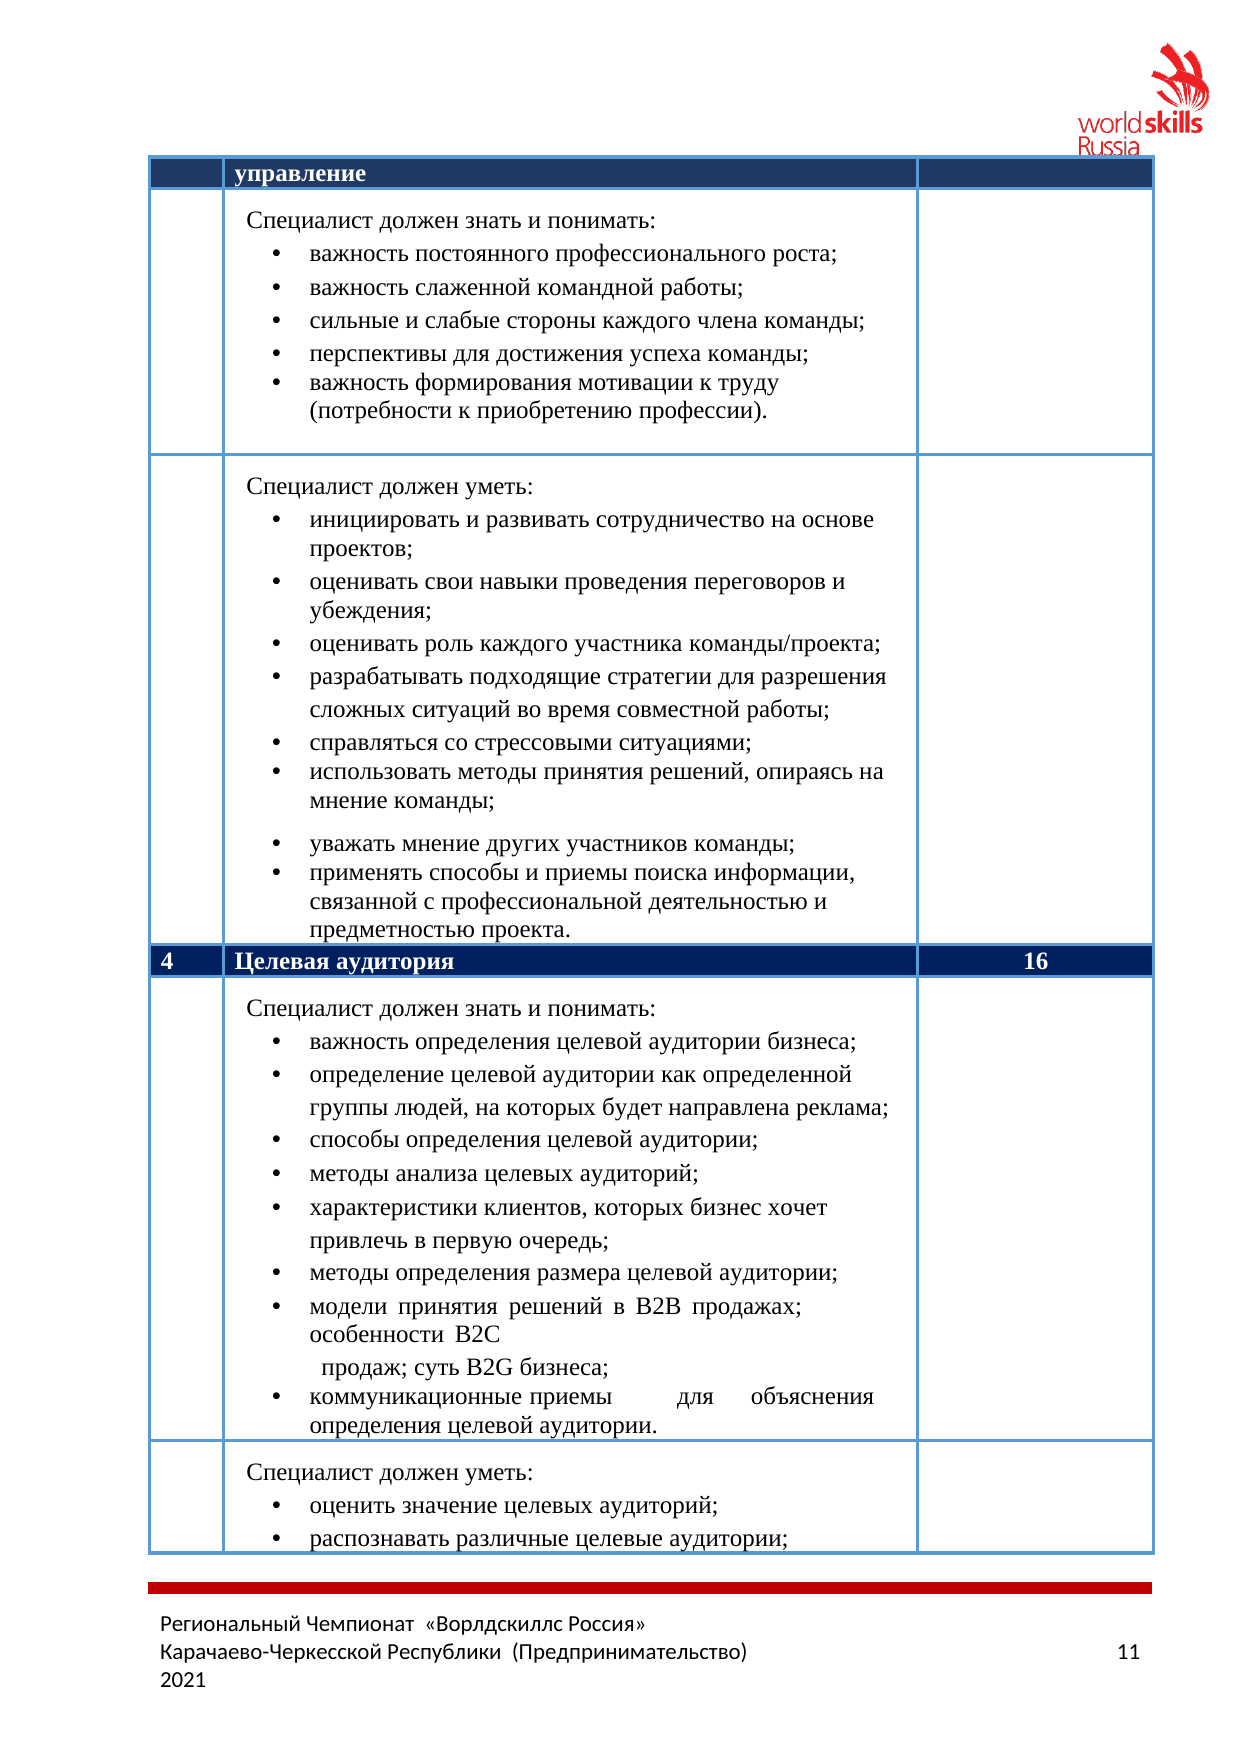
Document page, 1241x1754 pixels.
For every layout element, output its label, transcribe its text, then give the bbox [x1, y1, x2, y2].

table_cell Специалист должен знать и понимать: важность постоянного профессионального роста; важность слаженной командной работы; сильные и слабые стороны каждого члена команды; перспективы для достижения успеха команды; важность формирования мотивации к труду (потребности к приобретению профессии). [225, 190, 916, 453]
table_cell [151, 978, 222, 1439]
picture [1078, 42, 1235, 156]
table_cell Специалист должен знать и понимать: важность определения целевой аудитории бизнеса; определение целевой аудитории как определенной группы людей, на которых будет направлена реклама; способы определения целевой аудитории; методы анализа целевых аудиторий; характеристики клиентов, которых бизнес хочет привлечь в первую очередь; методы определения размера целевой аудитории; модели принятия решений в B2B продажах; особенности B2C продаж; суть B2G бизнеса; коммуникационные приемы для объяснения определения целевой аудитории. [225, 978, 916, 1439]
table_cell [919, 978, 1152, 1439]
table_cell 16 [919, 946, 1152, 975]
table_cell 4 [151, 946, 222, 975]
table_cell Целевая аудитория [225, 946, 916, 975]
table_cell Специалист должен уметь: инициировать и развивать сотрудничество на основе проектов; оценивать свои навыки проведения переговоров и убеждения; оценивать роль каждого участника команды/проекта; разрабатывать подходящие стратегии для разрешения сложных ситуаций во время совместной работы; справляться со стрессовыми ситуациями; использовать методы принятия решений, опираясь на мнение команды; уважать мнение других участников команды; применять способы и приемы поиска информации, связанной с профессиональной деятельностью и предметностью проекта. [225, 456, 916, 943]
table_cell Формирование навыков коллективной работы и управление [225, 159, 916, 187]
table_cell [919, 1442, 1152, 1551]
table_cell [151, 190, 222, 453]
table_cell [151, 1442, 222, 1551]
table_cell [919, 190, 1152, 453]
table_cell 5 [919, 159, 1152, 187]
table_cell 3 [151, 159, 222, 187]
table_cell [919, 456, 1152, 943]
table_cell [151, 456, 222, 943]
